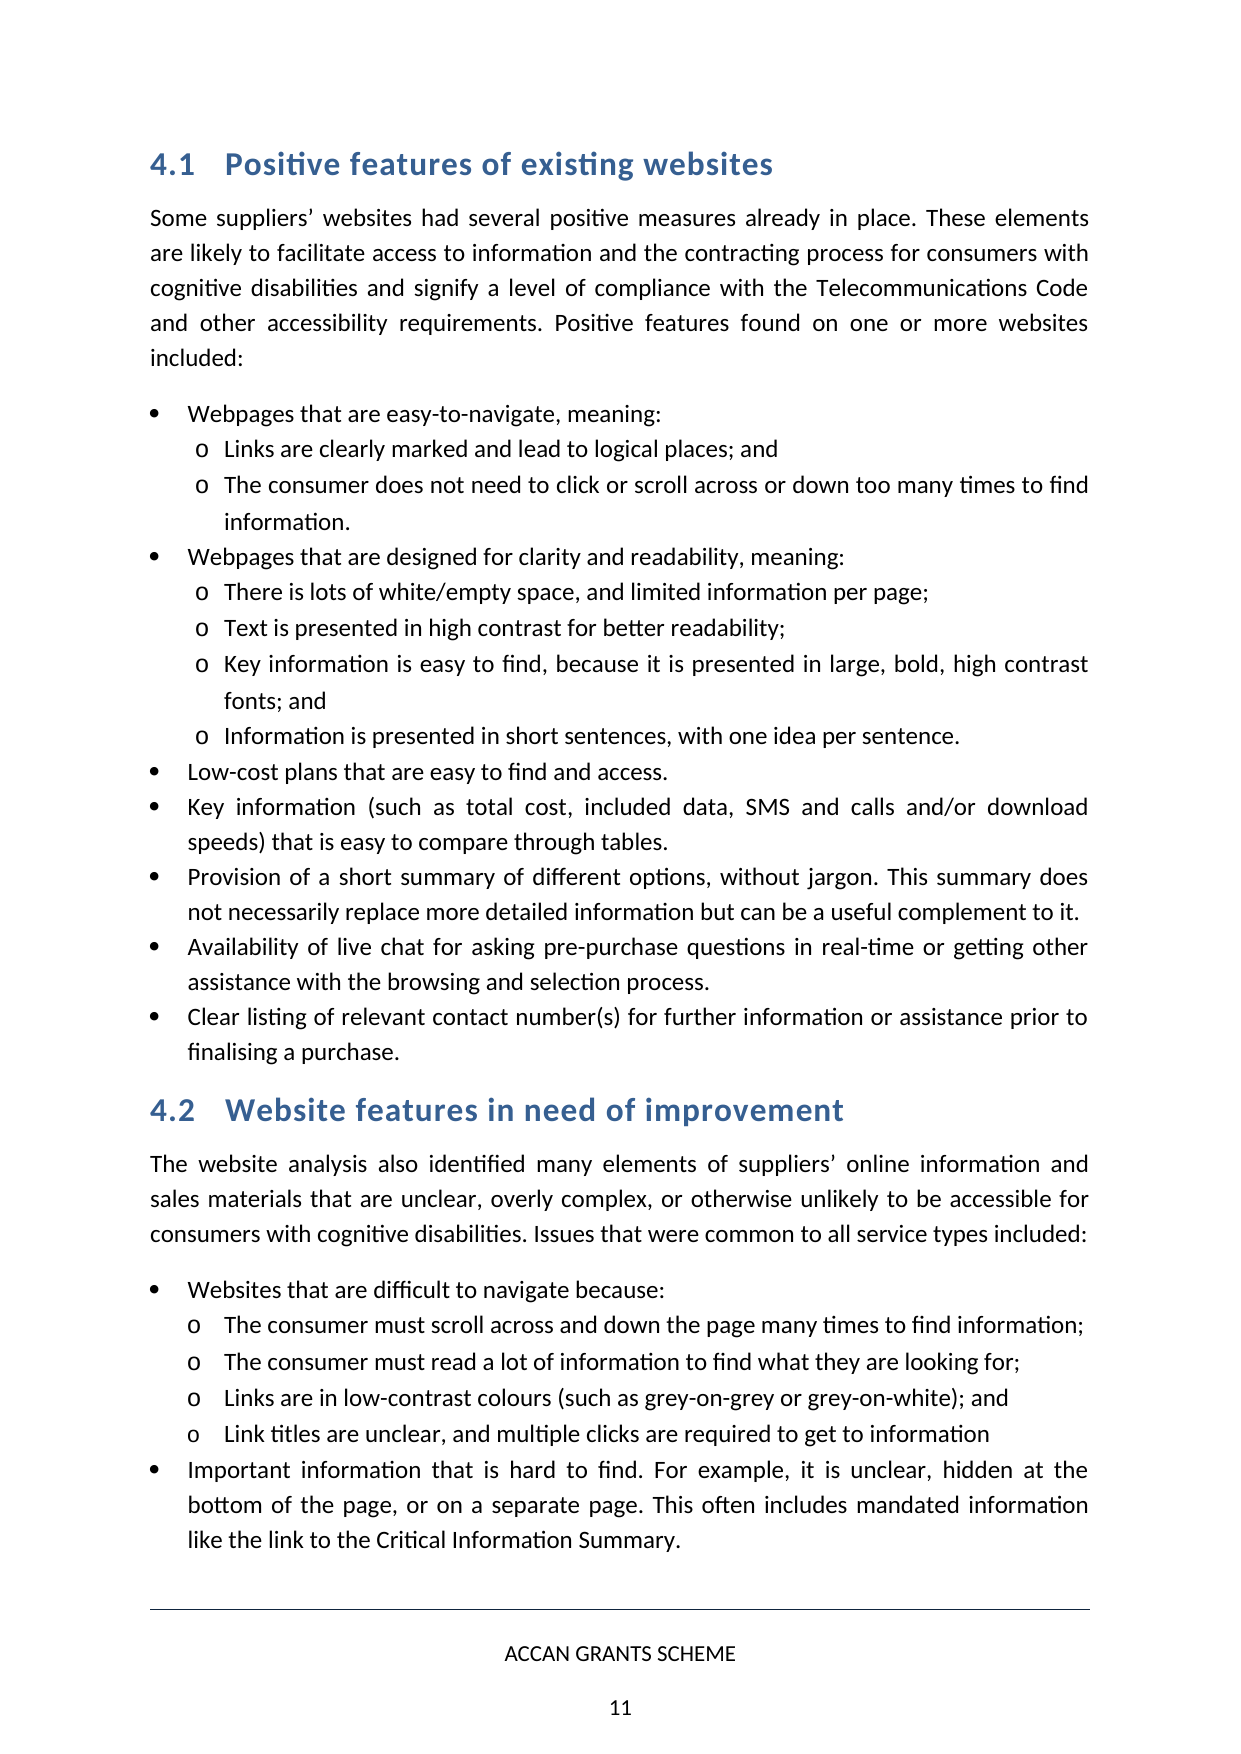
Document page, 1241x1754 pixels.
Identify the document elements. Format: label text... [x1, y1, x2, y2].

list Links are in low-contrast colours (such as grey-on-grey or grey-on-white); and [186, 1382, 1090, 1414]
list Links are clearly marked and lead to logical places; and [194, 433, 1090, 465]
list Websites that are difficult to navigate because: [150, 1274, 1090, 1305]
list Key information is easy to find, because it is presented in large, bold, high contrast fonts; and [194, 648, 1090, 715]
list Important information that is hard to find. For example, it is unclear, hidden at the bottom of the page, or on a separate page. This often includes mandated information like the link to the Critical Information Summary. [150, 1454, 1090, 1555]
list Low-cost plans that are easy to find and access. [150, 756, 1090, 787]
list The consumer does not need to click or scroll across or down too many times to find information. [194, 469, 1090, 536]
list Information is presented in short sentences, with one idea per sentence. [194, 720, 1090, 752]
text Some suppliers’ websites had several positive measures already in place. These elements are likely to facilitate access to information and the contracting process for consumers with cognitive disabilities and signify a level of compliance with the Telecommunications Code and other accessibility requirements. Positive features found on one or more websites included: [150, 202, 1090, 373]
list There is lots of white/empty space, and limited information per page; [194, 576, 1090, 607]
list Text is presented in high contrast for better readability; [194, 612, 1090, 644]
list Provision of a short summary of different options, without jargon. This summary does not necessarily replace more detailed information but can be a useful complement to it. [150, 861, 1090, 927]
list The consumer must scroll across and down the page many times to find information; [186, 1309, 1090, 1341]
list Key information (such as total cost, included data, SMS and calls and/or download speeds) that is easy to compare through tables. [150, 791, 1090, 857]
list Clear listing of relevant contact number(s) for further information or assistance prior to finalising a purchase. [150, 1001, 1090, 1067]
subtitle Positive features of existing websites [150, 150, 1090, 181]
list Link titles are unclear, and multiple clicks are required to get to information [186, 1418, 1090, 1450]
list Availability of live chat for asking pre-purchase questions in real-time or getting other assistance with the browsing and selection process. [150, 931, 1090, 997]
list Webpages that are designed for clarity and readability, meaning: [150, 541, 1090, 571]
text The website analysis also identified many elements of suppliers’ online information and sales materials that are unclear, overly complex, or otherwise unlikely to be accessible for consumers with cognitive disabilities. Issues that were common to all service types included: [150, 1148, 1090, 1249]
list Webpages that are easy-to-navigate, meaning: [150, 398, 1090, 428]
subtitle Website features in need of improvement [150, 1096, 1090, 1127]
list The consumer must read a lot of information to find what they are looking for; [186, 1346, 1090, 1377]
